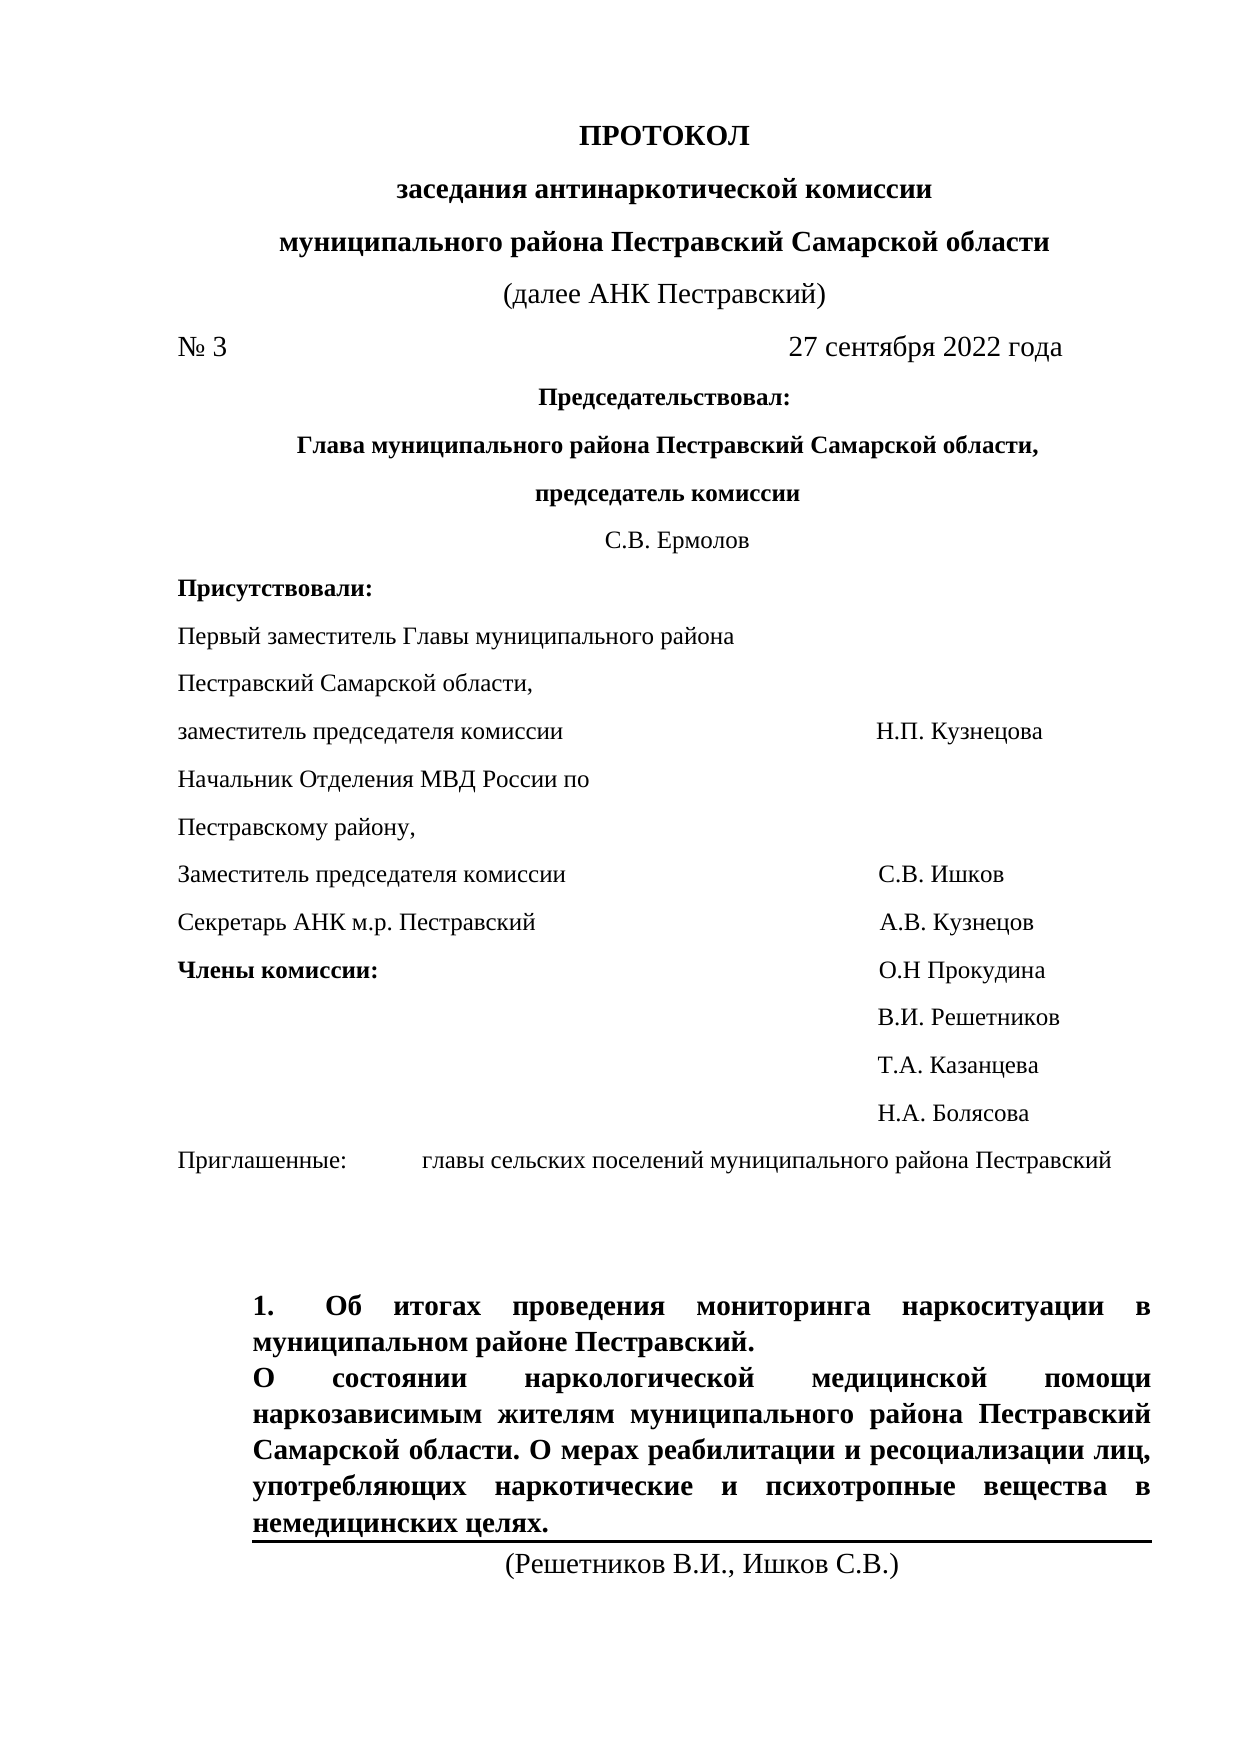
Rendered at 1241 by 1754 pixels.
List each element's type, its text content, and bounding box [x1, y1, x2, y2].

text Н.А. Болясова [177, 1098, 1152, 1127]
list О состоянии наркологической медицинской помощи наркозависимым жителям муниципального района Пестравский Самарской области. О мерах реабилитации и ресоциализации лиц, употребляющих наркотические и психотропные вещества в немедицинских целях. [252, 1360, 1152, 1540]
text № 3 27 сентября 2022 года [177, 329, 1152, 363]
text С.В. Ермолов [177, 525, 1152, 554]
list 1. Об итогах проведения мониторинга наркоситуации в муниципальном районе Пестравский. [252, 1288, 1152, 1357]
text Приглашенные: главы сельских поселений муниципального района Пестравский [177, 1146, 1152, 1174]
text Присутствовали: [177, 573, 1152, 602]
text Члены комиссии: О.Н Прокудина [177, 955, 1152, 983]
text Начальник Отделения МВД России по [177, 764, 1152, 793]
text заместитель председателя комиссии Н.П. Кузнецова [177, 716, 1152, 745]
text Первый заместитель Главы муниципального района [177, 621, 1152, 649]
text заседания антинаркотической комиссии [177, 171, 1152, 204]
text Глава муниципального района Пестравский Самарской области, [177, 430, 1152, 459]
text председатель комиссии [177, 478, 1152, 506]
text Секретарь АНК м.р. Пестравский А.В. Кузнецов [177, 907, 1152, 936]
text Заместитель председателя комиссии С.В. Ишков [177, 859, 1152, 888]
text Т.А. Казанцева [177, 1050, 1152, 1079]
list (Решетников В.И., Ишков С.В.) [252, 1546, 1152, 1579]
text Пестравский Самарской области, [177, 668, 1152, 697]
text ПРОТОКОЛ [177, 118, 1152, 152]
text муниципального района Пестравский Самарской области [177, 224, 1152, 257]
text Председательствовал: [177, 382, 1152, 411]
text Пестравскому району, [177, 812, 1152, 840]
text (далее АНК Пестравский) [177, 277, 1152, 310]
text В.И. Решетников [177, 1002, 1152, 1031]
